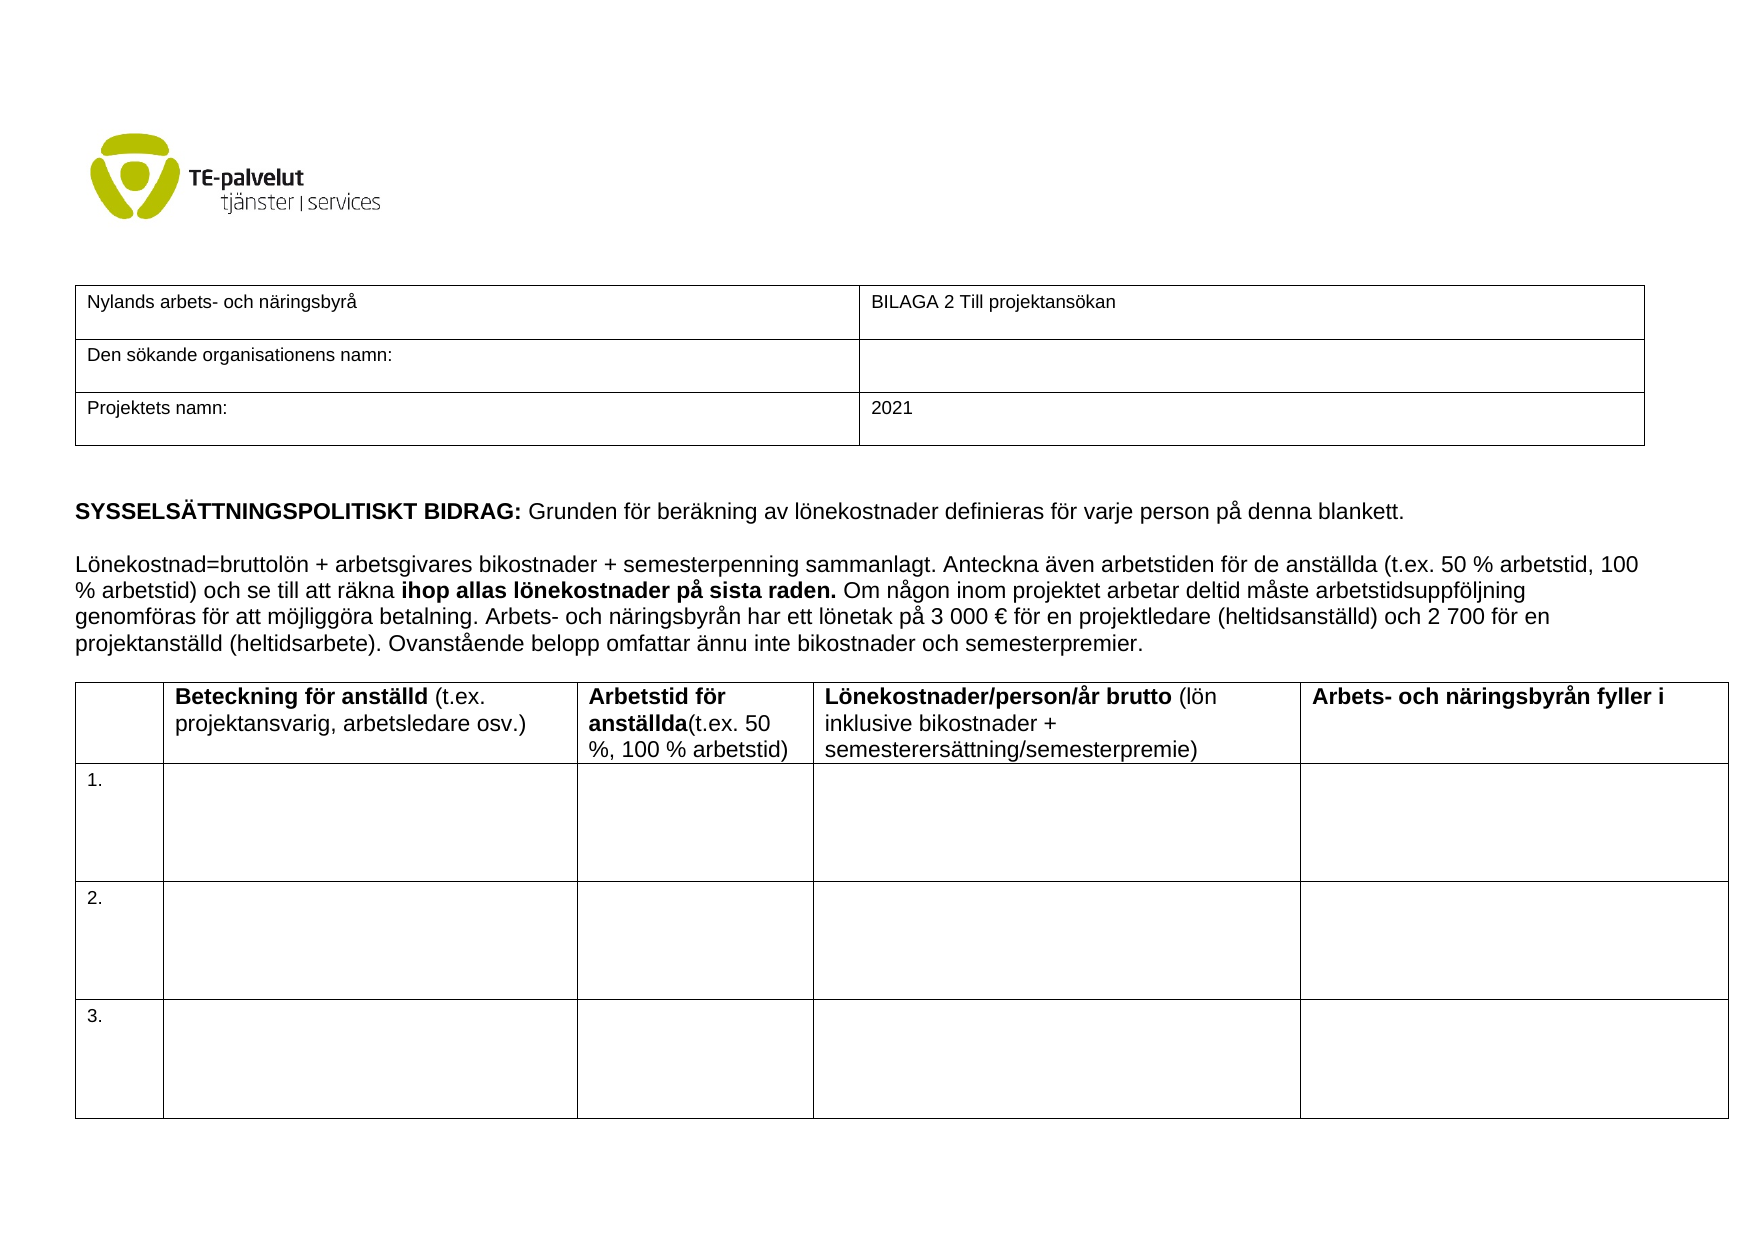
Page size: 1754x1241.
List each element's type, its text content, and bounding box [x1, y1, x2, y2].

table_cell [1301, 1000, 1728, 1117]
table_cell [578, 1000, 813, 1117]
table_header [76, 683, 163, 763]
table_cell [164, 1000, 577, 1117]
table_cell [578, 882, 813, 999]
table_cell [578, 764, 813, 881]
table_header Lönekostnader/person/år brutto (lön inklusive bikostnader + semesterersättning/semesterpremie) [814, 683, 1300, 763]
table_cell 1. [76, 764, 163, 881]
table_header BILAGA 2 Till projektansökan [860, 286, 1644, 338]
table_cell Projektets namn: [76, 393, 859, 445]
table_cell [164, 764, 577, 881]
table_cell 2. [76, 882, 163, 999]
table_header Arbets- och näringsbyrån fyller i [1301, 683, 1728, 763]
text SYSSELSÄTTNINGSPOLITISKT BIDRAG: Grunden för beräkning av lönekostnader definieras för varje person på denna blankett. [75, 498, 1645, 524]
table_cell 3. [76, 1000, 163, 1117]
table_cell 2021 [860, 393, 1644, 445]
table_header Beteckning för anställd (t.ex. projektansvarig, arbetsledare osv.) [164, 683, 577, 763]
table_header Nylands arbets- och näringsbyrå [76, 286, 859, 338]
table_cell [814, 764, 1300, 881]
table_header Arbetstid för anställda(t.ex. 50 %, 100 % arbetstid) [578, 683, 813, 763]
picture [75, 118, 395, 234]
table_cell [1301, 882, 1728, 999]
text Lönekostnad=bruttolön + arbetsgivares bikostnader + semesterpenning sammanlagt. Anteckna även arbetstiden för de anställda (t.ex. 50 % arbetstid, 100 % arbetstid) och se till att räkna ihop allas lönekostnader på sista raden. Om någon inom projektet arbetar deltid måste arbetstidsuppföljning genomföras för att möjliggöra betalning. Arbets- och näringsbyrån har ett lönetak på 3 000 € för en projektledare (heltidsanställd) och 2 700 för en projektanställd (heltidsarbete). Ovanstående belopp omfattar ännu inte bikostnader och semesterpremier. [75, 551, 1645, 656]
table_cell [1301, 764, 1728, 881]
table_cell [860, 340, 1644, 392]
table_cell Den sökande organisationens namn: [76, 340, 859, 392]
table_cell [814, 882, 1300, 999]
table_cell [814, 1000, 1300, 1117]
table_cell [164, 882, 577, 999]
